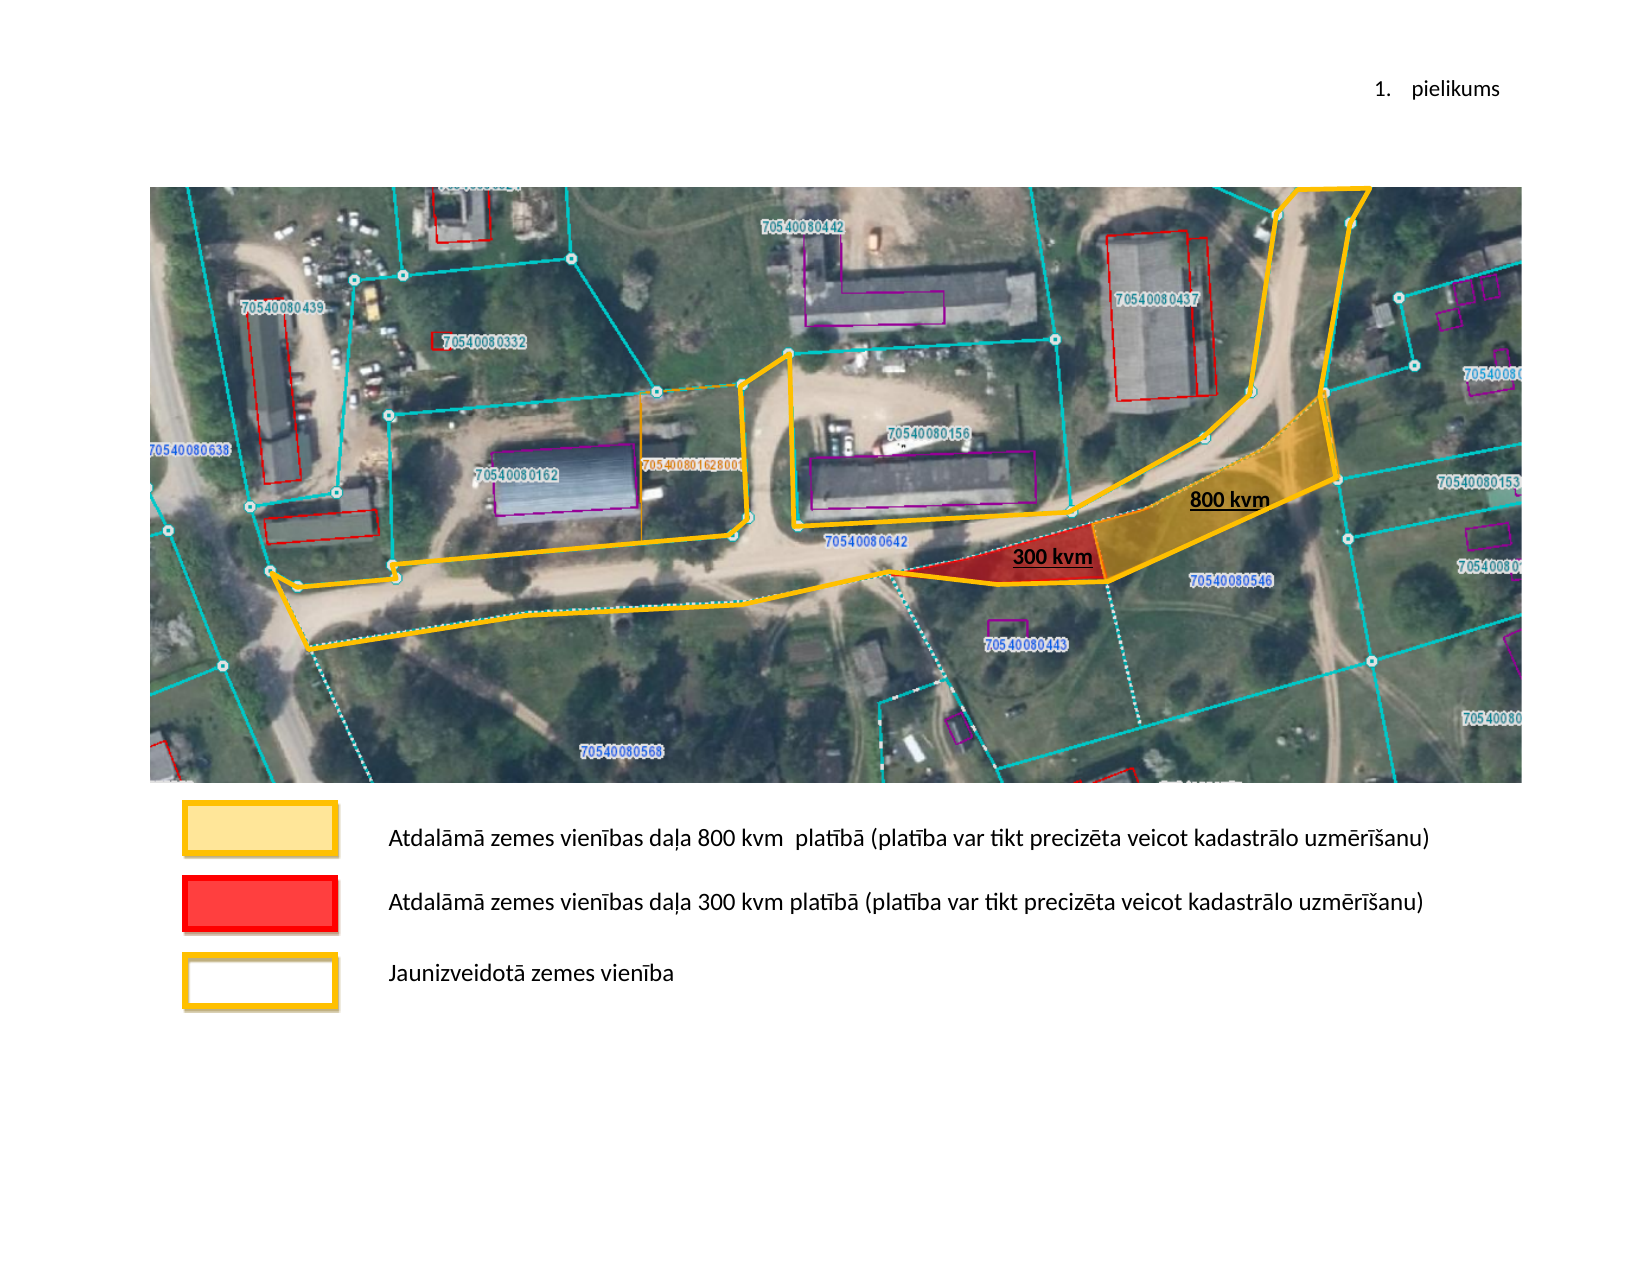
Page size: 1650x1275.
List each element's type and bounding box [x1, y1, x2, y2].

picture [279, 191, 1365, 646]
picture [150, 187, 1522, 783]
